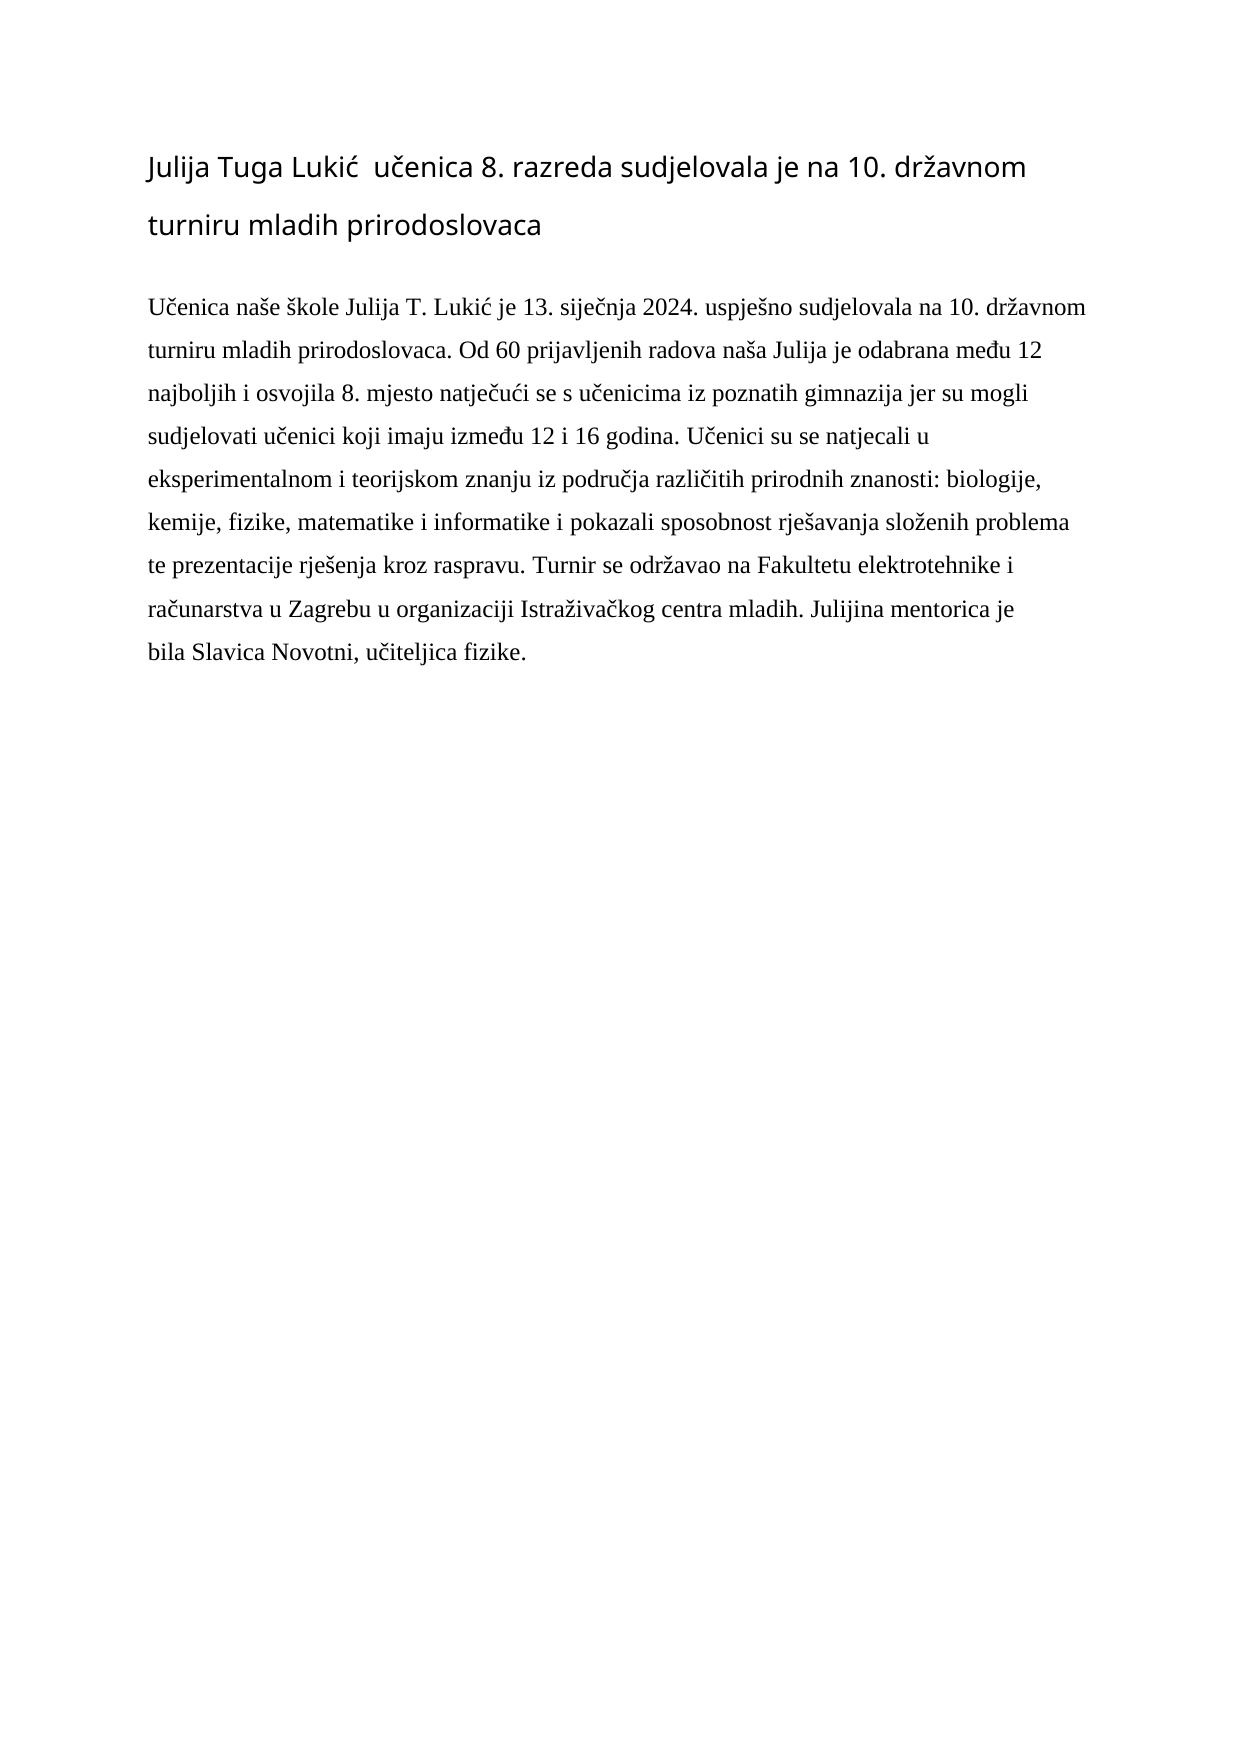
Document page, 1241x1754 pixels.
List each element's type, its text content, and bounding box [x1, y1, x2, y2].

text Julija Tuga Lukić učenica 8. razreda sudjelovala je na 10. državnom turniru mladih prirodoslovaca [148, 148, 1093, 243]
text Učenica naše škole Julija T. Lukić je 13. siječnja 2024. uspješno sudjelovala na 10. državnom turniru mladih prirodoslovaca. Od 60 prijavljenih radova naša Julija je odabrana među 12 najboljih i osvojila 8. mjesto natječući se s učenicima iz poznatih gimnazija jer su mogli sudjelovati učenici koji imaju između 12 i 16 godina. Učenici su se natjecali u eksperimentalnom i teorijskom znanju iz područja različitih prirodnih znanosti: biologije, kemije, fizike, matematike i informatike i pokazali sposobnost rješavanja složenih problema te prezentacije rješenja kroz raspravu. Turnir se održavao na Fakultetu elektrotehnike i računarstva u Zagrebu u organizaciji Istraživačkog centra mladih. Julijina mentorica je bila Slavica Novotni, učiteljica fizike. [148, 292, 1093, 666]
